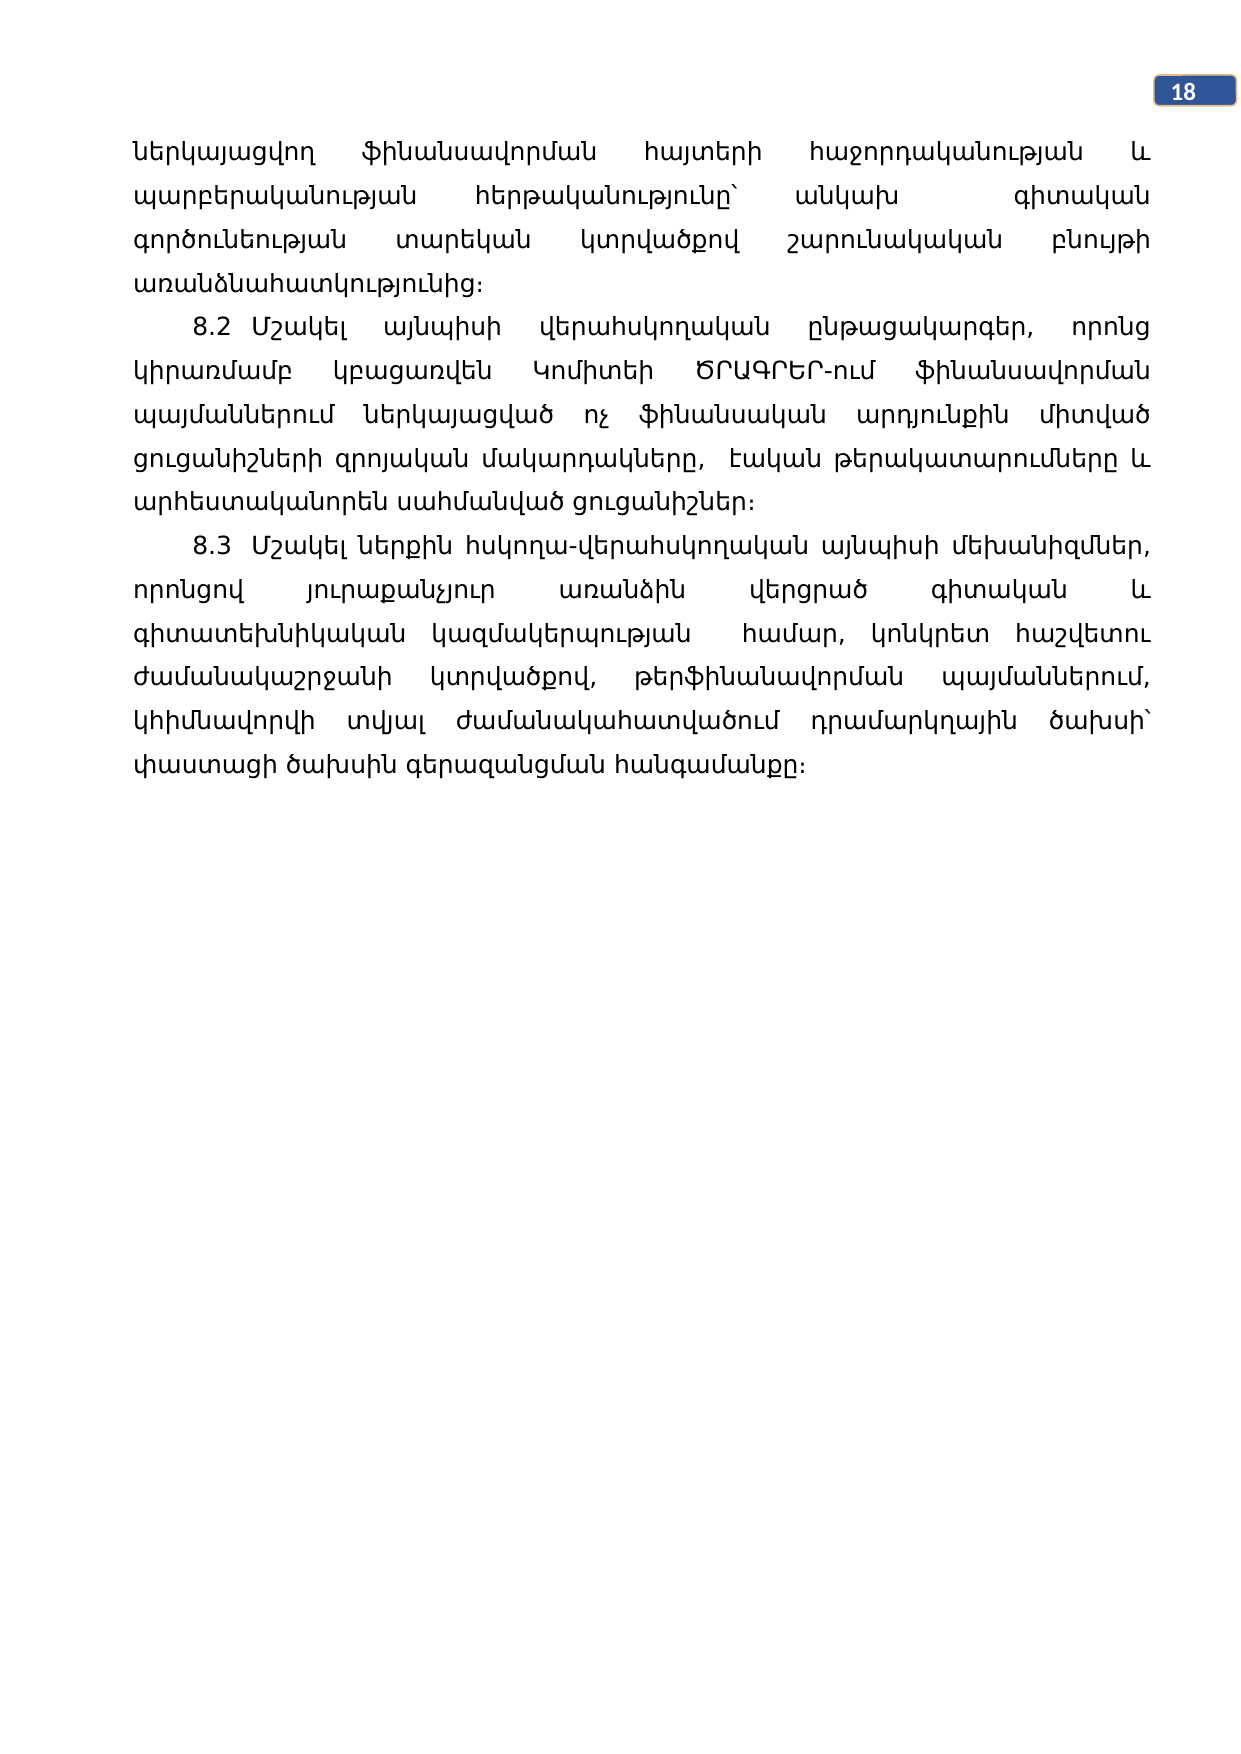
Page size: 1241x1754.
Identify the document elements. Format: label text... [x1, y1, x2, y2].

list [133, 137, 1151, 298]
list Մշակել ներքին հսկողա-վերահսկողական այնպիսի մեխանիզմներ, որոնցով յուրաքանչյուր առանձին վերցրած գիտական և գիտատեխնիկական կազմակերպության համար, կոնկրետ հաշվետու ժամանակաշրջանի կտրվածքով, թերֆինանավորման պայմաններում, կհիմնավորվի տվյալ ժամանակահատվածում դրամարկղային ծախսի՝ փաստացի ծախսին գերազանցման հանգամանքը։ [133, 531, 1151, 779]
list Մշակել այնպիսի վերահսկողական ընթացակարգեր, որոնց կիրառմամբ կբացառվեն Կոմիտեի ԾՐԱԳՐԵՐ-ում ֆինանսավորման պայմաններում ներկայացված ոչ ֆինանսական արդյունքին միտված ցուցանիշների զրոյական մակարդակները, էական թերակատարումները և արհեստականորեն սահմանված ցուցանիշներ։ [133, 312, 1151, 517]
